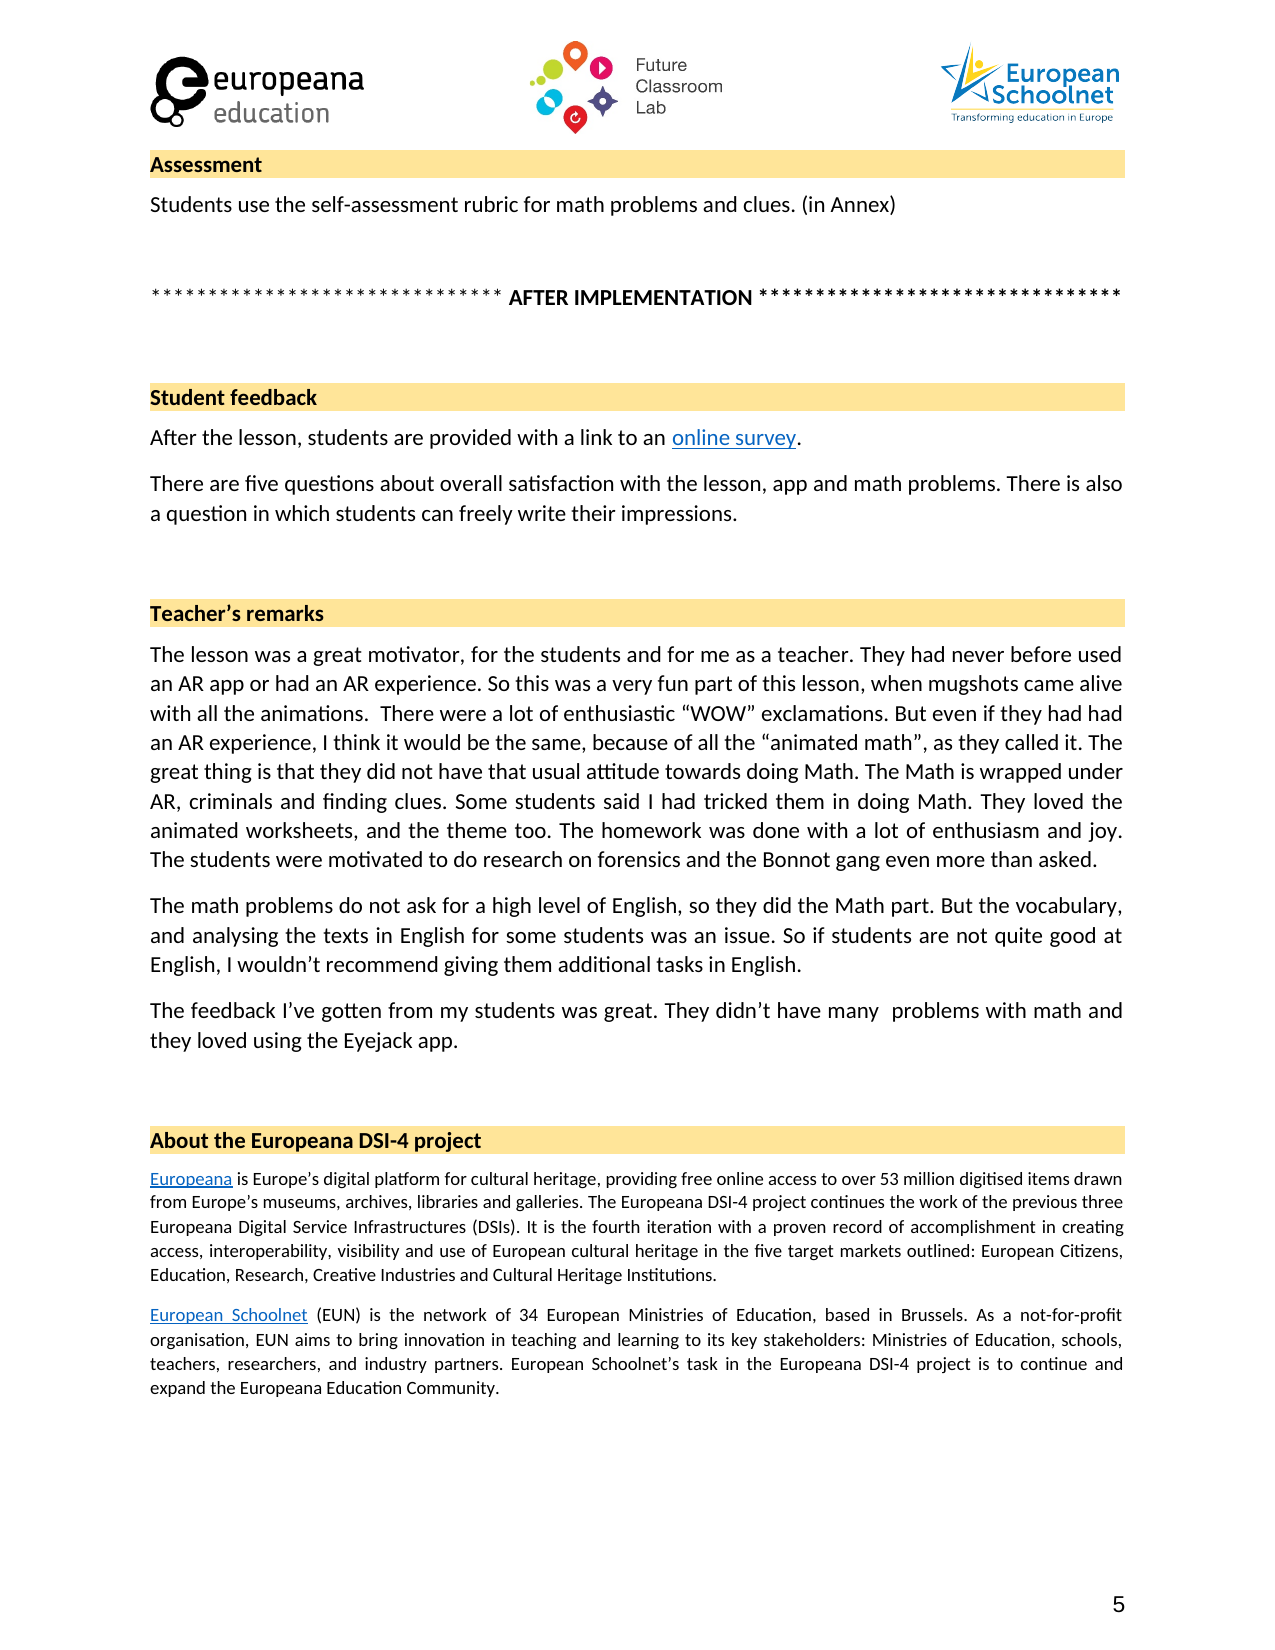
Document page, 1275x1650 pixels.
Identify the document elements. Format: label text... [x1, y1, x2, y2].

text After the lesson, students are provided with a link to an online survey. [150, 423, 1125, 452]
text Teacher’s remarks [150, 599, 1125, 627]
picture [932, 33, 1127, 129]
text Assessment [150, 150, 1125, 178]
text About the Europeana DSI-4 project [150, 1126, 1125, 1154]
text Students use the self-assessment rubric for math problems and clues. (in Annex) [150, 191, 1125, 218]
text The lesson was a great motivator, for the students and for me as a teacher. They had never before used an AR app or had an AR experience. So this was a very fun part of this lesson, when mugshots came alive with all the animations. There were a lot of enthusiastic “WOW” exclamations. But even if they had had an AR experience, I think it would be the same, because of all the “animated math”, as they called it. The great thing is that they did not have that usual attitude towards doing Math. The Math is wrapped under AR, criminals and finding clues. Some students said I had tricked them in doing Math. They loved the animated worksheets, and the theme too. The homework was done with a lot of enthusiasm and joy. The students were motivated to do research on forensics and the Bonnot gang even more than asked. [150, 640, 1125, 873]
text Europeana is Europe’s digital platform for cultural heritage, providing free online access to over 53 million digitised items drawn from Europe’s museums, archives, libraries and galleries. The Europeana DSI-4 project continues the work of the previous three Europeana Digital Service Infrastructures (DSIs). It is the fourth iteration with a proven record of accomplishment in creating access, interoperability, visibility and use of European cultural heritage in the five target markets outlined: European Citizens, Education, Research, Creative Industries and Cultural Heritage Institutions. [150, 1167, 1125, 1286]
text ******************************* AFTER IMPLEMENTATION ******************************** [150, 283, 1125, 311]
text Student feedback [150, 383, 1125, 411]
text The feedback I’ve gotten from my students was great. They didn’t have many problems with math and they loved using the Eyejack app. [150, 996, 1125, 1054]
text European Schoolnet (EUN) is the network of 34 European Ministries of Education, based in Brussels. As a not-for-profit organisation, EUN aims to bring innovation in teaching and learning to its key stakeholders: Ministries of Education, schools, teachers, researchers, and industry partners. European Schoolnet’s task in the Europeana DSI-4 project is to continue and expand the Europeana Education Community. [150, 1304, 1125, 1399]
text The math problems do not ask for a high level of English, so they did the Math part. But the vocabulary, and analysing the texts in English for some students was an issue. So if students are not quite good at English, I wouldn’t recommend giving them additional tasks in English. [150, 892, 1125, 978]
picture [529, 41, 746, 134]
text There are five questions about overall satisfaction with the lesson, app and math problems. There is also a question in which students can freely write their impressions. [150, 469, 1125, 527]
picture [150, 56, 367, 127]
